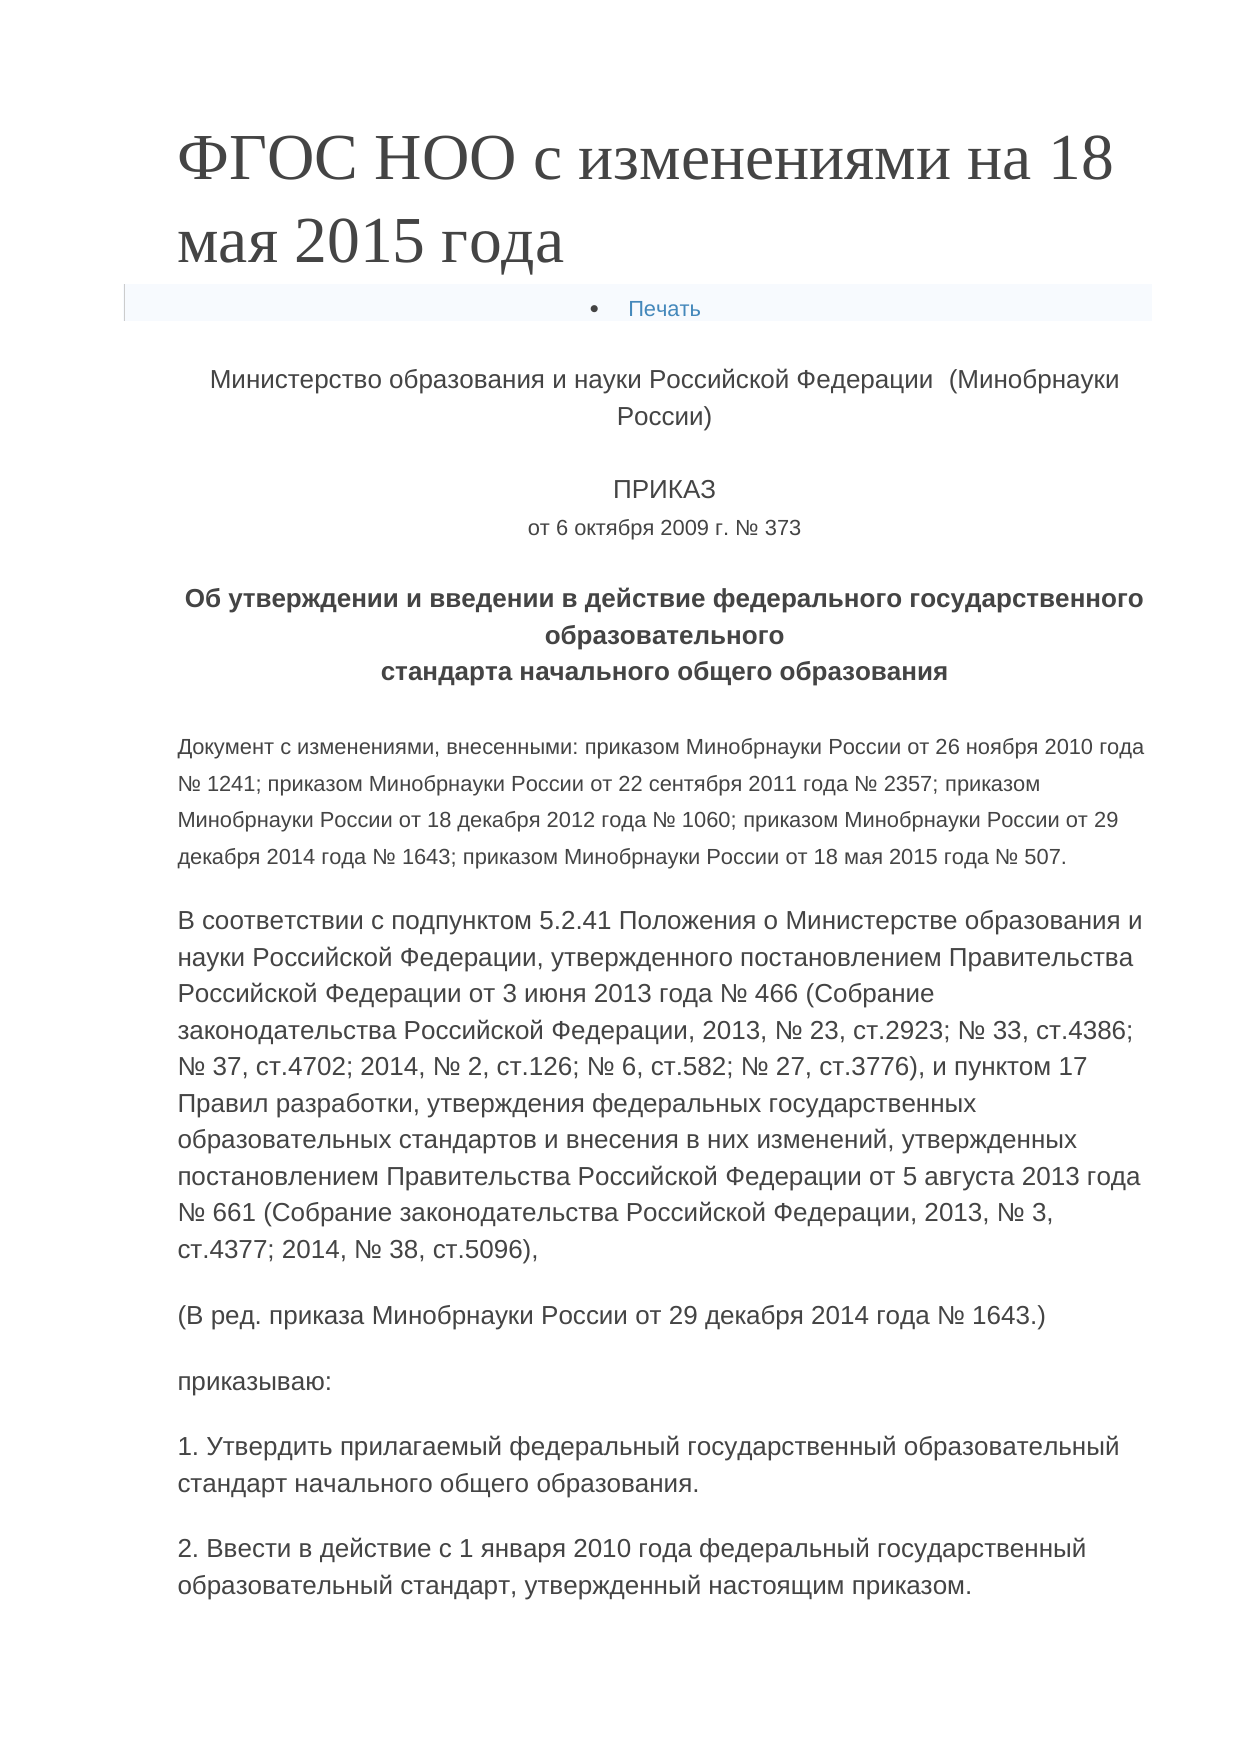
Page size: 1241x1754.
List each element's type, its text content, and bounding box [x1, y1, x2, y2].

text (В ред. приказа Минобрнауки России от 29 декабря 2014 года № 1643.) [177, 1293, 1152, 1330]
text 2. Ввести в действие с 1 января 2010 года федеральный государственный образовательный стандарт, утвержденный настоящим приказом. [177, 1527, 1152, 1600]
text В соответствии с подпунктом 5.2.41 Положения о Министерстве образования и науки Российской Федерации, утвержденного постановлением Правительства Российской Федерации от 3 июня 2013 года № 466 (Собрание законодательства Российской Федерации, 2013, № 23, ст.2923; № 33, ст.4386; № 37, ст.4702; 2014, № 2, ст.126; № 6, ст.582; № 27, ст.3776), и пунктом 17 Правил разработки, утверждения федеральных государственных образовательных стандартов и внесения в них изменений, утвержденных постановлением Правительства Российской Федерации от 5 августа 2013 года № 661 (Собрание законодательства Российской Федерации, 2013, № 3, ст.4377; 2014, № 38, ст.5096), [177, 898, 1152, 1264]
text Министерство образования и науки Российской Федерации (Минобрнауки России) [177, 357, 1152, 430]
text приказываю: [177, 1359, 1152, 1395]
text стандарта начального общего образования [177, 650, 1152, 686]
text ФГОС НОО с изменениями на 18 мая 2015 года [177, 118, 1152, 277]
text Документ с изменениями, внесенными: приказом Минобрнауки России от 26 ноября 2010 года № 1241; приказом Минобрнауки России от 22 сентября 2011 года № 2357; приказом Минобрнауки России от 18 декабря 2012 года № 1060; приказом Минобрнауки России от 29 декабря 2014 года № 1643; приказом Минобрнауки России от 18 мая 2015 года № 507. [177, 723, 1152, 869]
list Печать [125, 284, 1152, 321]
text 1. Утвердить прилагаемый федеральный государственный образовательный стандарт начального общего образования. [177, 1424, 1152, 1498]
text ПРИКАЗ [177, 467, 1152, 503]
text Об утверждении и введении в действие федерального государственного образовательного [177, 577, 1152, 650]
text от 6 октября 2009 г. № 373 [177, 503, 1152, 540]
